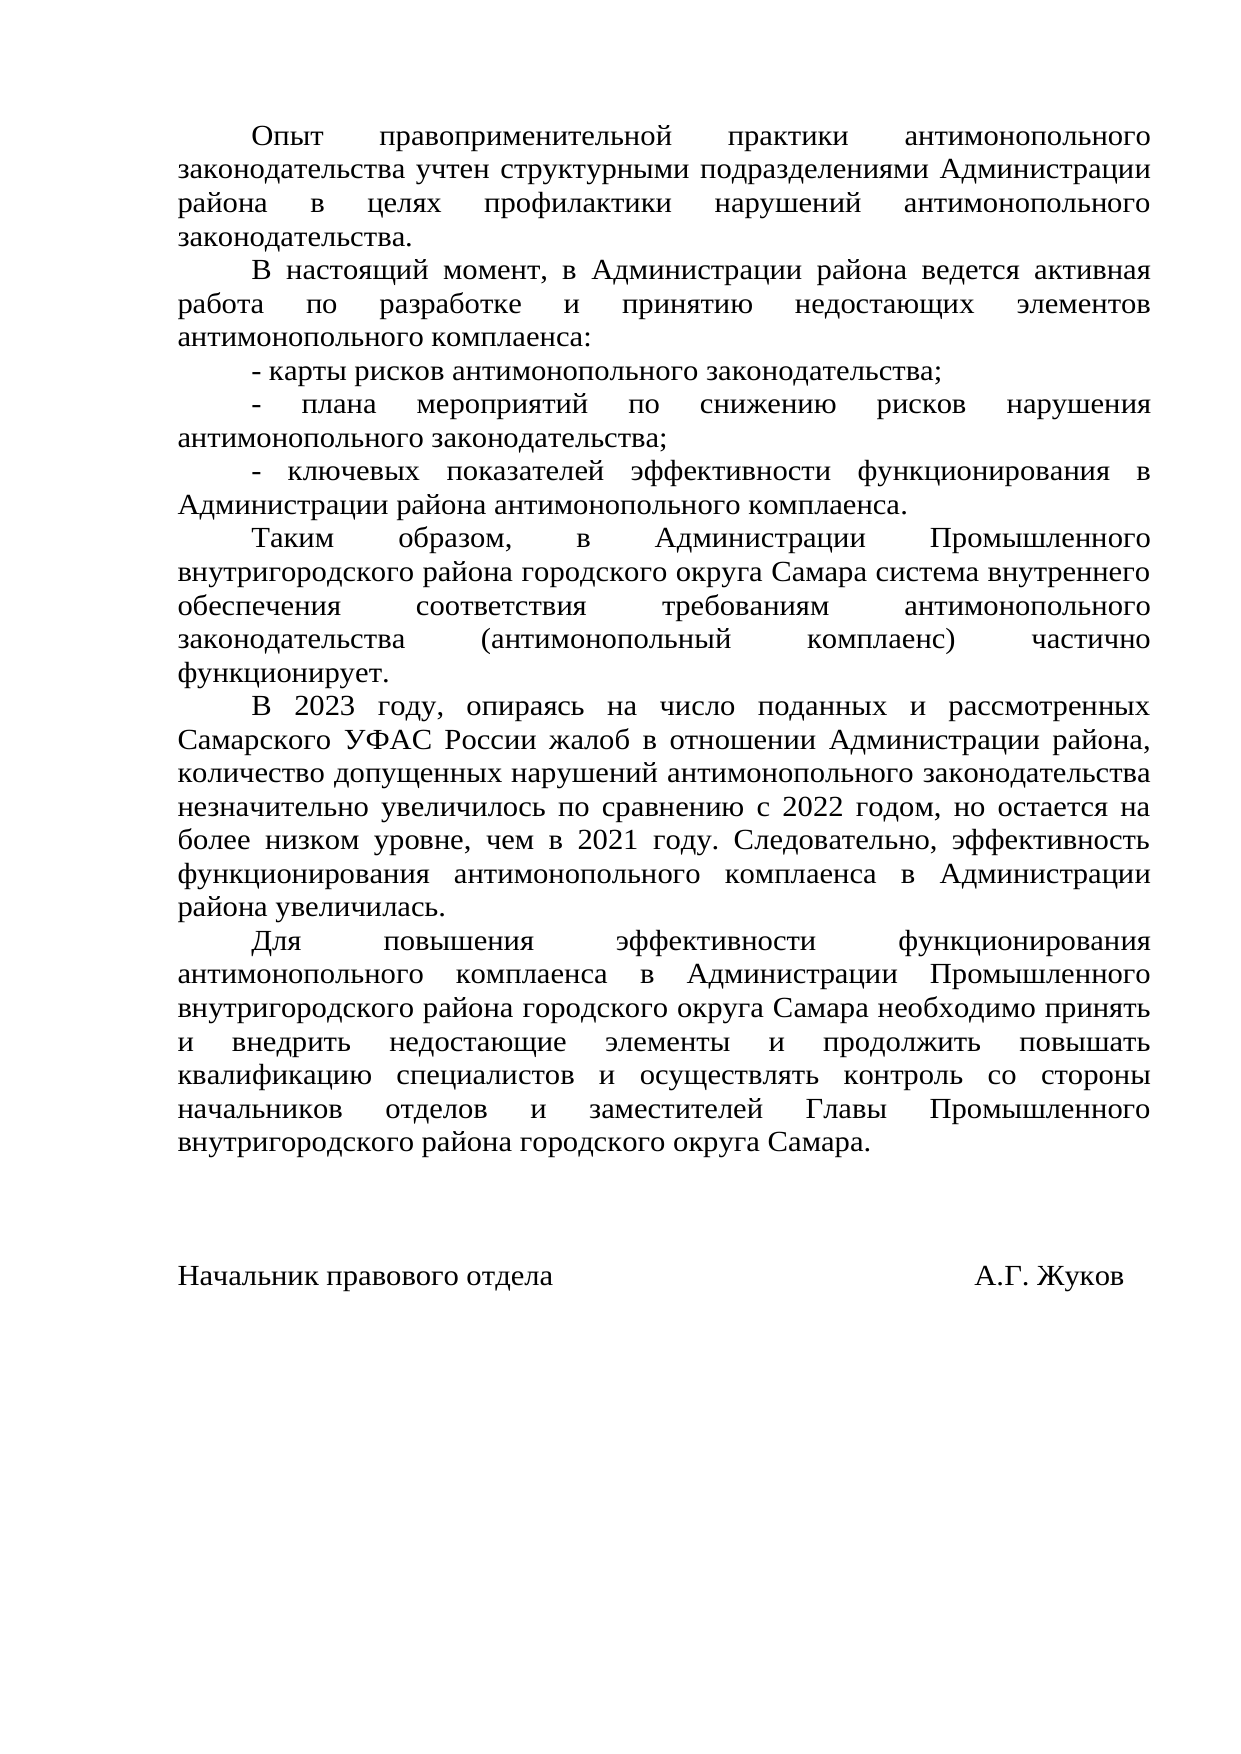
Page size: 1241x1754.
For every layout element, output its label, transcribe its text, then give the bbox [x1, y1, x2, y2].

text - карты рисков антимонопольного законодательства; [177, 353, 1152, 386]
text - ключевых показателей эффективности функционирования в Администрации района антимонопольного комплаенса. [177, 453, 1152, 521]
text Опыт правоприменительной практики антимонопольного законодательства учтен структурными подразделениями Администрации района в целях профилактики нарушений антимонопольного законодательства. [177, 118, 1152, 252]
text - плана мероприятий по снижению рисков нарушения антимонопольного законодательства; [177, 386, 1152, 453]
text В 2023 году, опираясь на число поданных и рассмотренных Самарского УФАС России жалоб в отношении Администрации района, количество допущенных нарушений антимонопольного законодательства незначительно увеличилось по сравнению с 2022 годом, но остается на более низком уровне, чем в 2021 году. Следовательно, эффективность функционирования антимонопольного комплаенса в Администрации района увеличилась. [177, 688, 1152, 923]
text Таким образом, в Администрации Промышленного внутригородского района городского округа Самара система внутреннего обеспечения соответствия требованиям антимонопольного законодательства (антимонопольный комплаенс) частично функционирует. [177, 521, 1152, 688]
text Для повышения эффективности функционирования антимонопольного комплаенса в Администрации Промышленного внутригородского района городского округа Самара необходимо принять и внедрить недостающие элементы и продолжить повышать квалификацию специалистов и осуществлять контроль со стороны начальников отделов и заместителей Главы Промышленного внутригородского района городского округа Самара. [177, 923, 1152, 1158]
text В настоящий момент, в Администрации района ведется активная работа по разработке и принятию недостающих элементов антимонопольного комплаенса: [177, 252, 1152, 353]
text Начальник правового отдела А.Г. Жуков [177, 1258, 1152, 1292]
